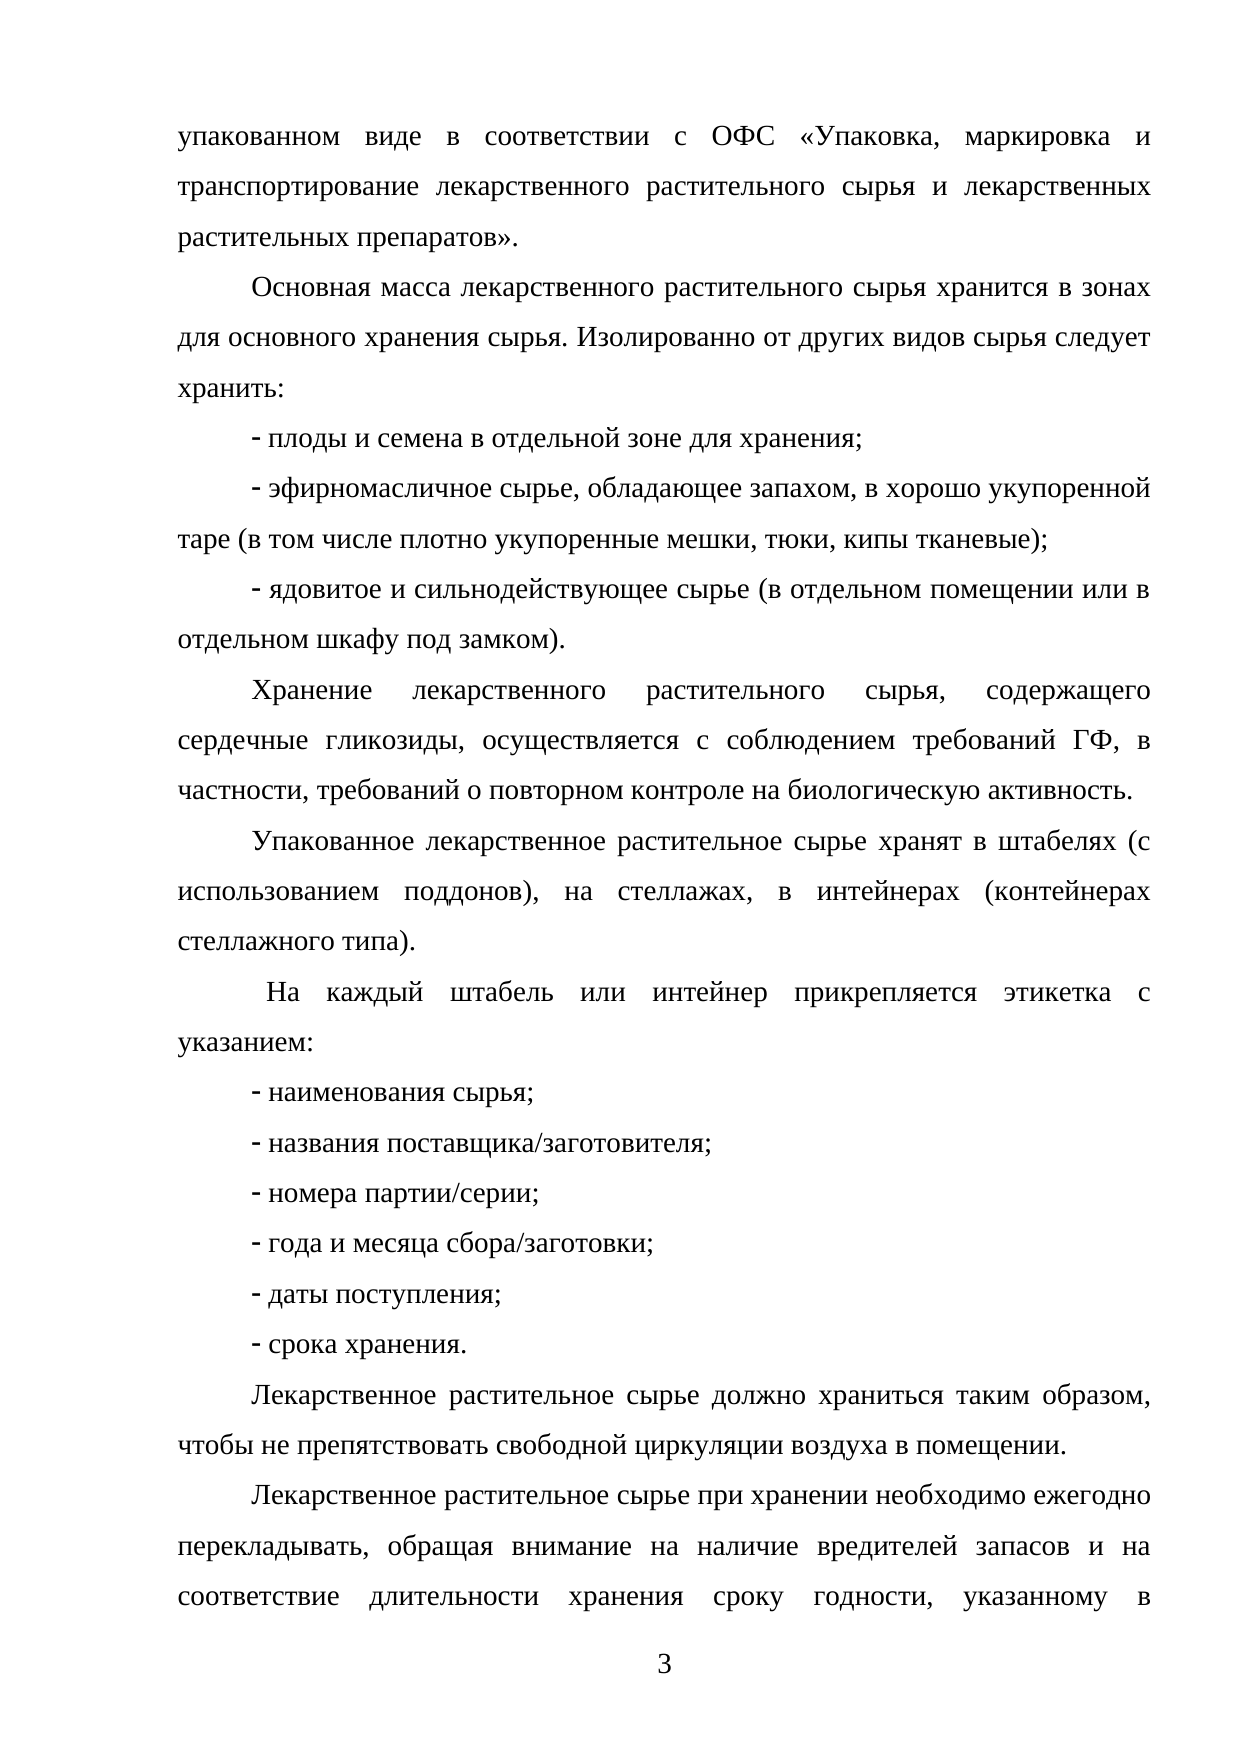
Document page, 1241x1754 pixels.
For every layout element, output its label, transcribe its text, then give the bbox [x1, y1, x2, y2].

text Основная масса лекарственного растительного сырья хранится в зонах для основного хранения сырья. Изолированно от других видов сырья следует хранить: [177, 269, 1152, 403]
text номера партии/серии; [177, 1175, 1152, 1209]
text Лекарственное растительное сырье должно храниться таким образом, чтобы не препятствовать свободной циркуляции воздуха в помещении. [177, 1377, 1152, 1461]
text срока хранения. [177, 1326, 1152, 1360]
text наименования сырья; [177, 1074, 1152, 1108]
text эфирномасличное сырье, обладающее запахом, в хорошо укупоренной таре (в том числе плотно укупоренные мешки, тюки, кипы тканевые); [177, 470, 1152, 554]
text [177, 1477, 1152, 1612]
text плоды и семена в отдельной зоне для хранения; [177, 420, 1152, 454]
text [177, 118, 1152, 252]
text На каждый штабель или интейнер прикрепляется этикетка с указанием: [177, 974, 1152, 1058]
text Упакованное лекарственное растительное сырье хранят в штабелях (с использованием поддонов), на стеллажах, в интейнерах (контейнерах стеллажного типа). [177, 823, 1152, 957]
text ядовитое и сильнодействующее сырье (в отдельном помещении или в отдельном шкафу под замком). [177, 571, 1152, 655]
text названия поставщика/заготовителя; [177, 1125, 1152, 1158]
text даты поступления; [177, 1276, 1152, 1310]
text года и месяца сбора/заготовки; [177, 1226, 1152, 1259]
text Хранение лекарственного растительного сырья, содержащего сердечные гликозиды, осуществляется с соблюдением требований ГФ, в частности, требований о повторном контроле на биологическую активность. [177, 672, 1152, 806]
